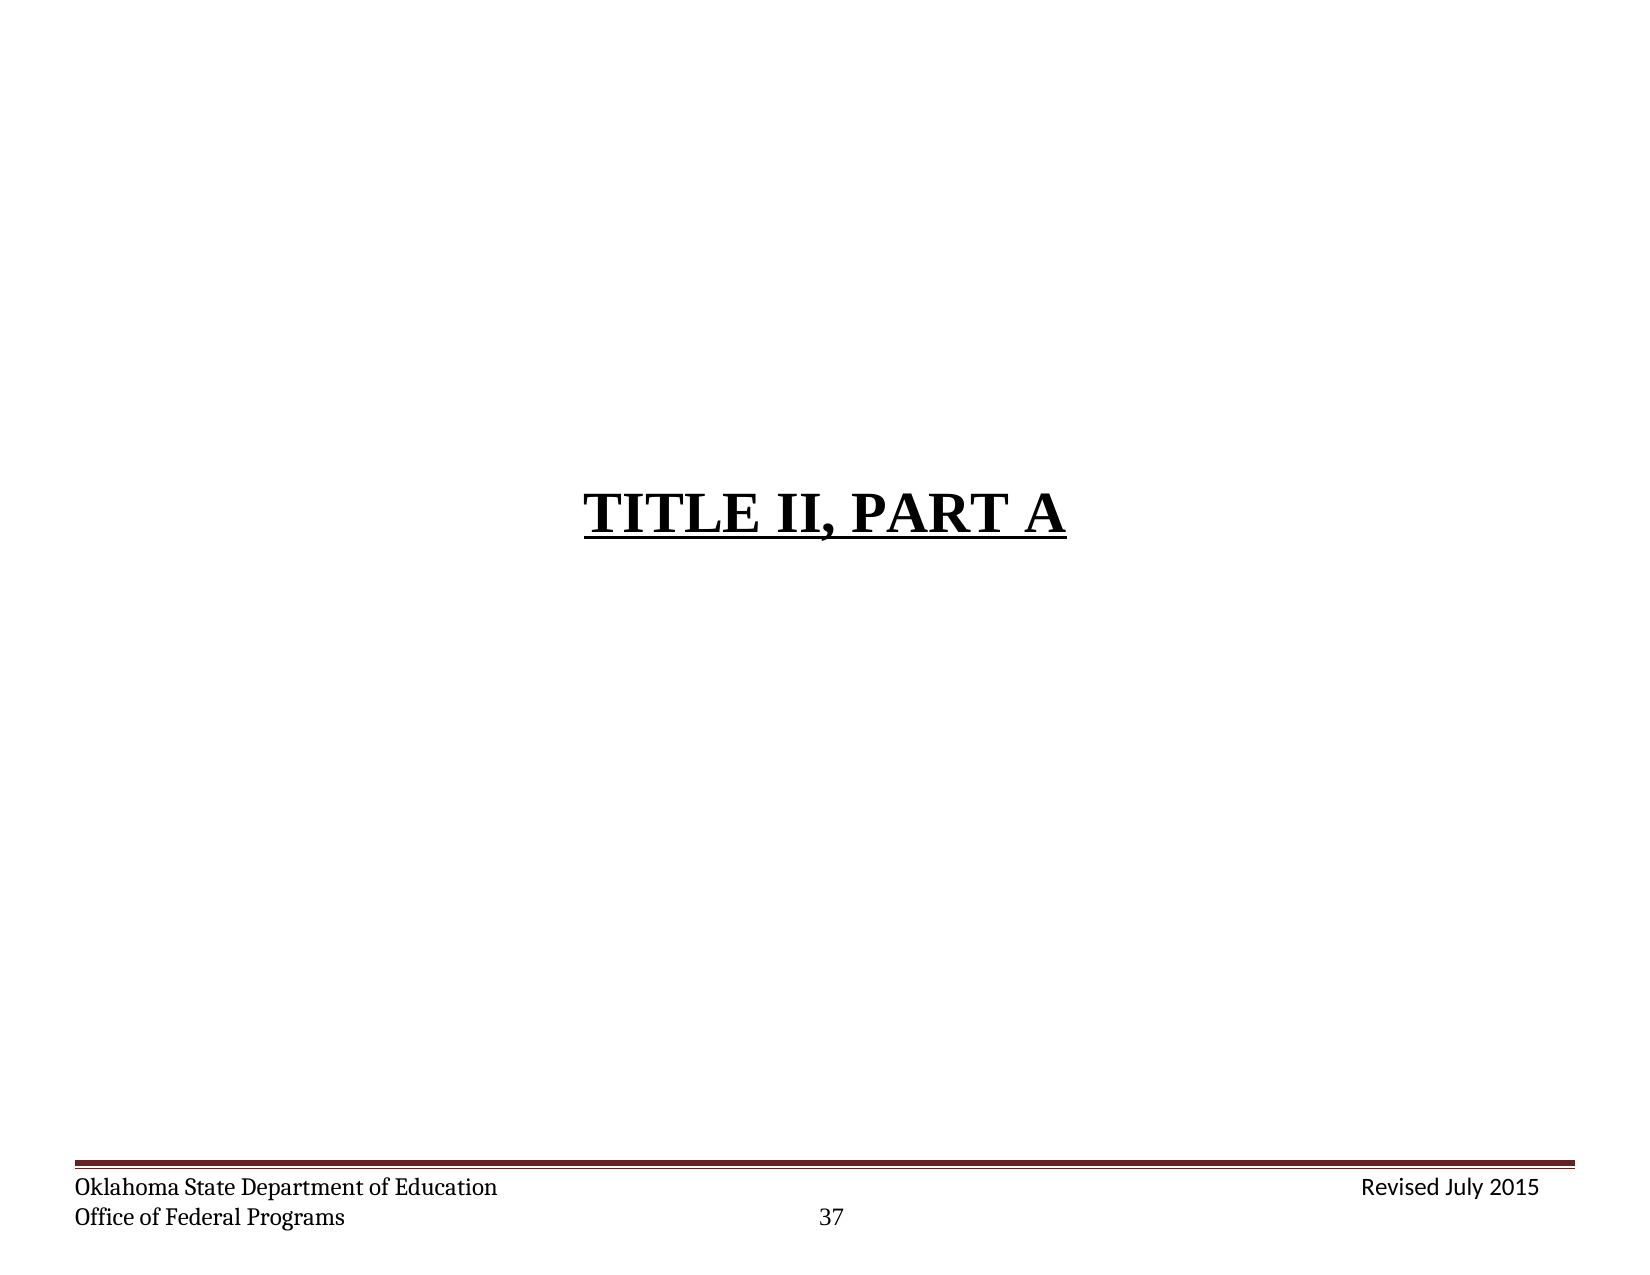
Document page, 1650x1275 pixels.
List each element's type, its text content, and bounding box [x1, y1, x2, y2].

subtitle TITLE II, PART A [75, 477, 1575, 544]
